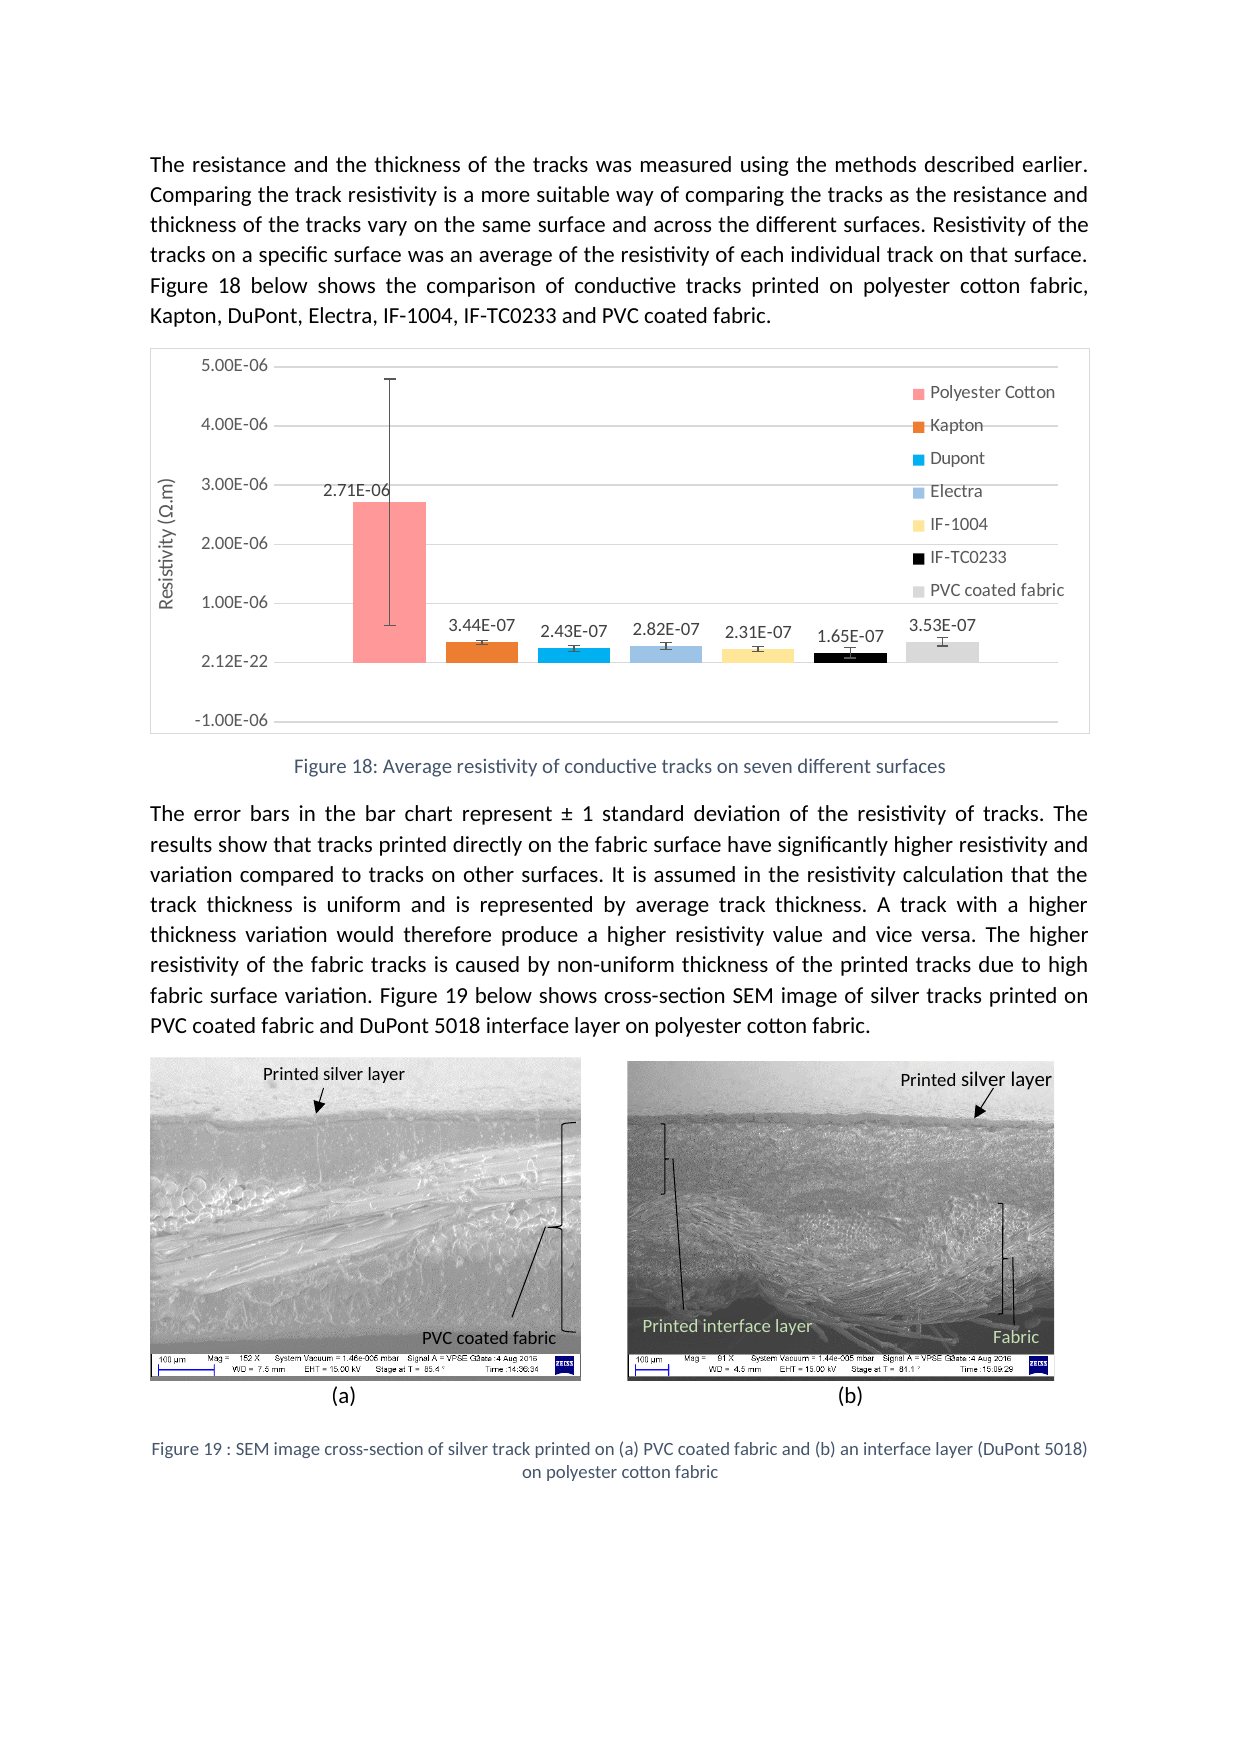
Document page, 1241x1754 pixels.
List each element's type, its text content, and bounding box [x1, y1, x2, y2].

picture [627, 1061, 1055, 1381]
picture [150, 1057, 581, 1381]
table_header (b) [139, 1058, 1078, 1437]
text Figure 19 : SEM image cross-section of silver track printed on (a) PVC coated fabric and (b) an interface layer (DuPont 5018) on polyester cotton fabric [150, 1437, 1090, 1483]
text The resistance and the thickness of the tracks was measured using the methods described earlier. Comparing the track resistivity is a more suitable way of comparing the tracks as the resistance and thickness of the tracks vary on the same surface and across the different surfaces. Resistivity of the tracks on a specific surface was an average of the resistivity of each individual track on that surface. Figure 18 below shows the comparison of conductive tracks printed on polyester cotton fabric, Kapton, DuPont, Electra, IF-1004, IF-TC0233 and PVC coated fabric. [150, 150, 1090, 329]
text The error bars in the bar chart represent ± 1 standard deviation of the resistivity of tracks. The results show that tracks printed directly on the fabric surface have significantly higher resistivity and variation compared to tracks on other surfaces. It is assumed in the resistivity calculation that the track thickness is uniform and is represented by average track thickness. A track with a higher thickness variation would therefore produce a higher resistivity value and vice versa. The higher resistivity of the fabric tracks is caused by non-uniform thickness of the printed tracks due to high fabric surface variation. Figure 19 below shows cross-section SEM image of silver tracks printed on PVC coated fabric and DuPont 5018 interface layer on polyester cotton fabric. [150, 799, 1090, 1039]
text Figure 18: Average resistivity of conductive tracks on seven different surfaces [150, 753, 1090, 779]
